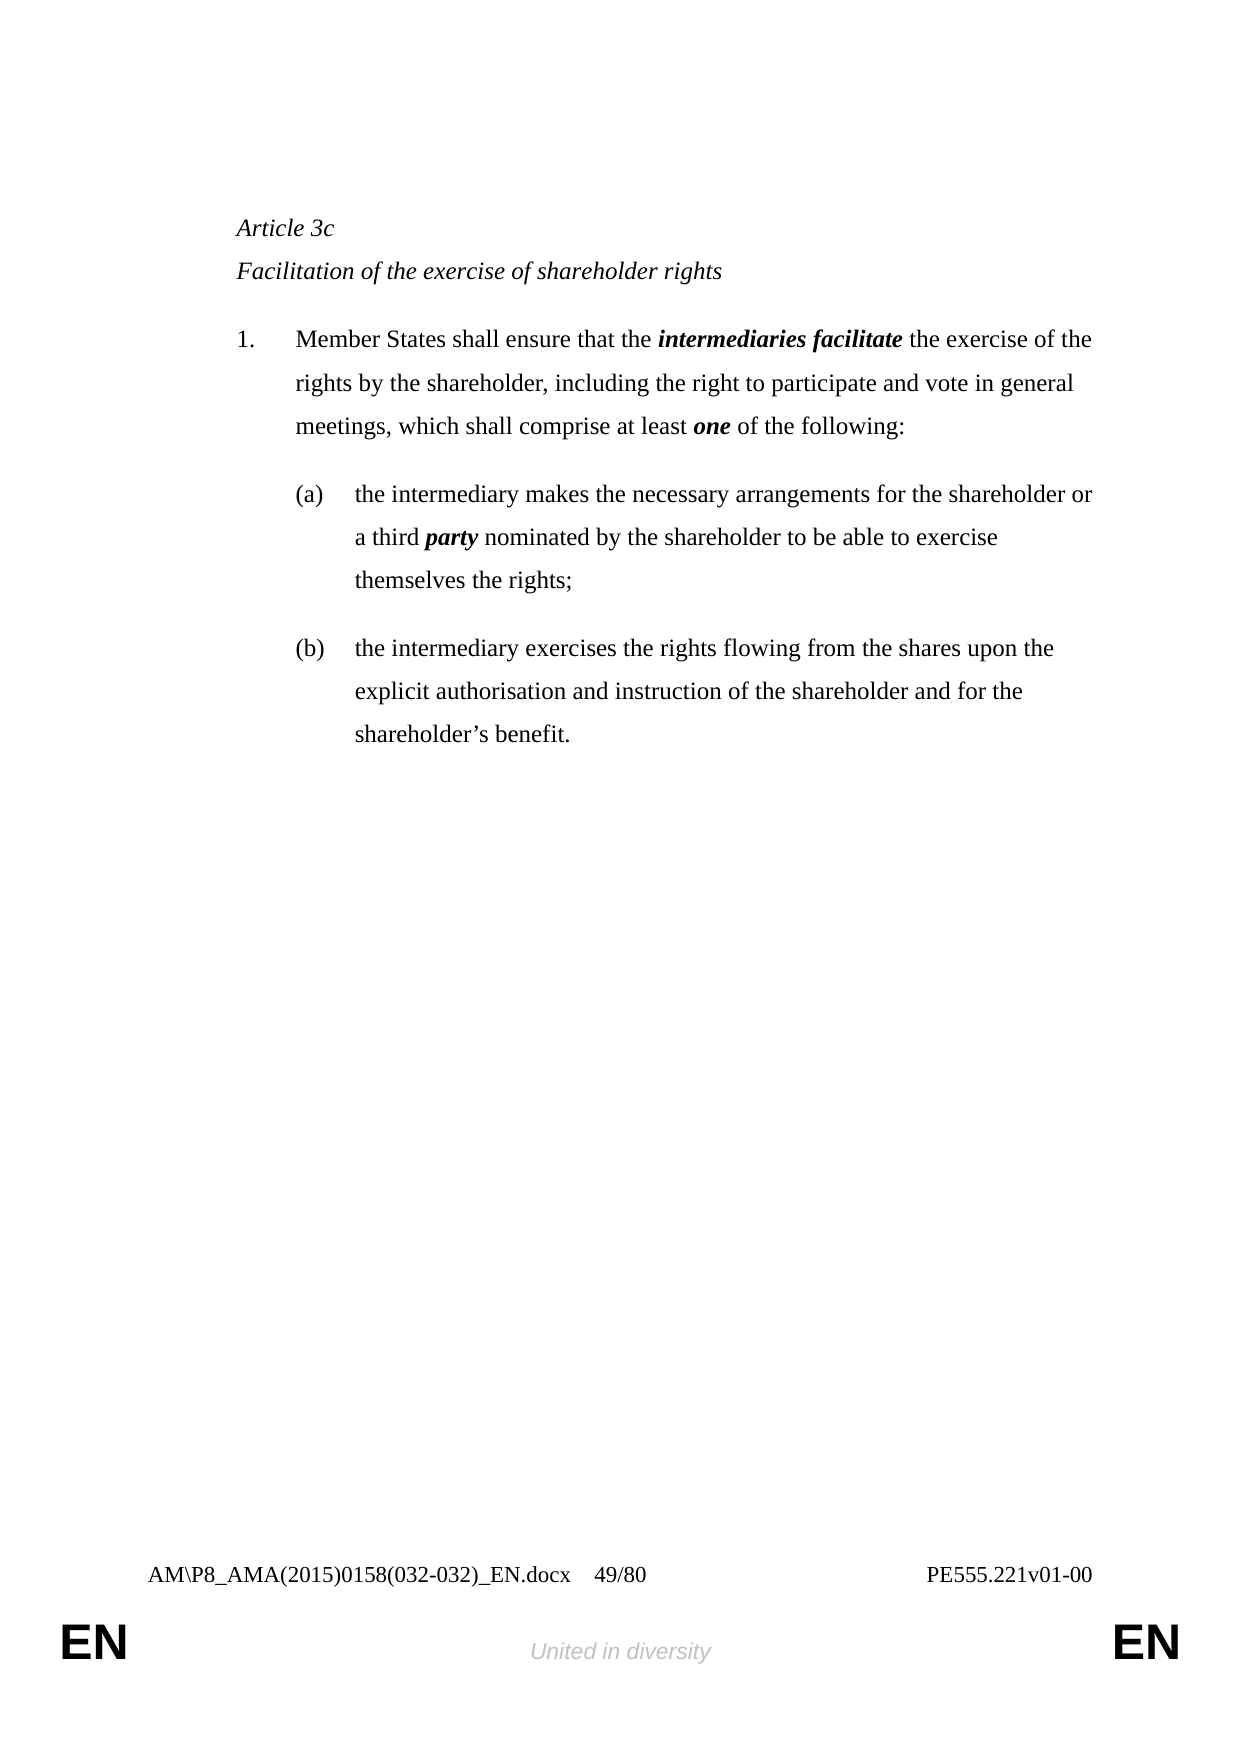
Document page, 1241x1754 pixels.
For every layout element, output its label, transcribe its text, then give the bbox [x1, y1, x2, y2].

text (b) the intermediary exercises the rights flowing from the shares upon the explicit authorisation and instruction of the shareholder and for the shareholder’s benefit. [295, 633, 1092, 748]
text Article 3c Facilitation of the exercise of shareholder rights [236, 213, 1092, 285]
text 1. Member States shall ensure that the intermediaries facilitate the exercise of the rights by the shareholder, including the right to participate and vote in general meetings, which shall comprise at least one of the following: [236, 324, 1092, 439]
text (a) the intermediary makes the necessary arrangements for the shareholder or a third party nominated by the shareholder to be able to exercise themselves the rights; [295, 479, 1092, 594]
